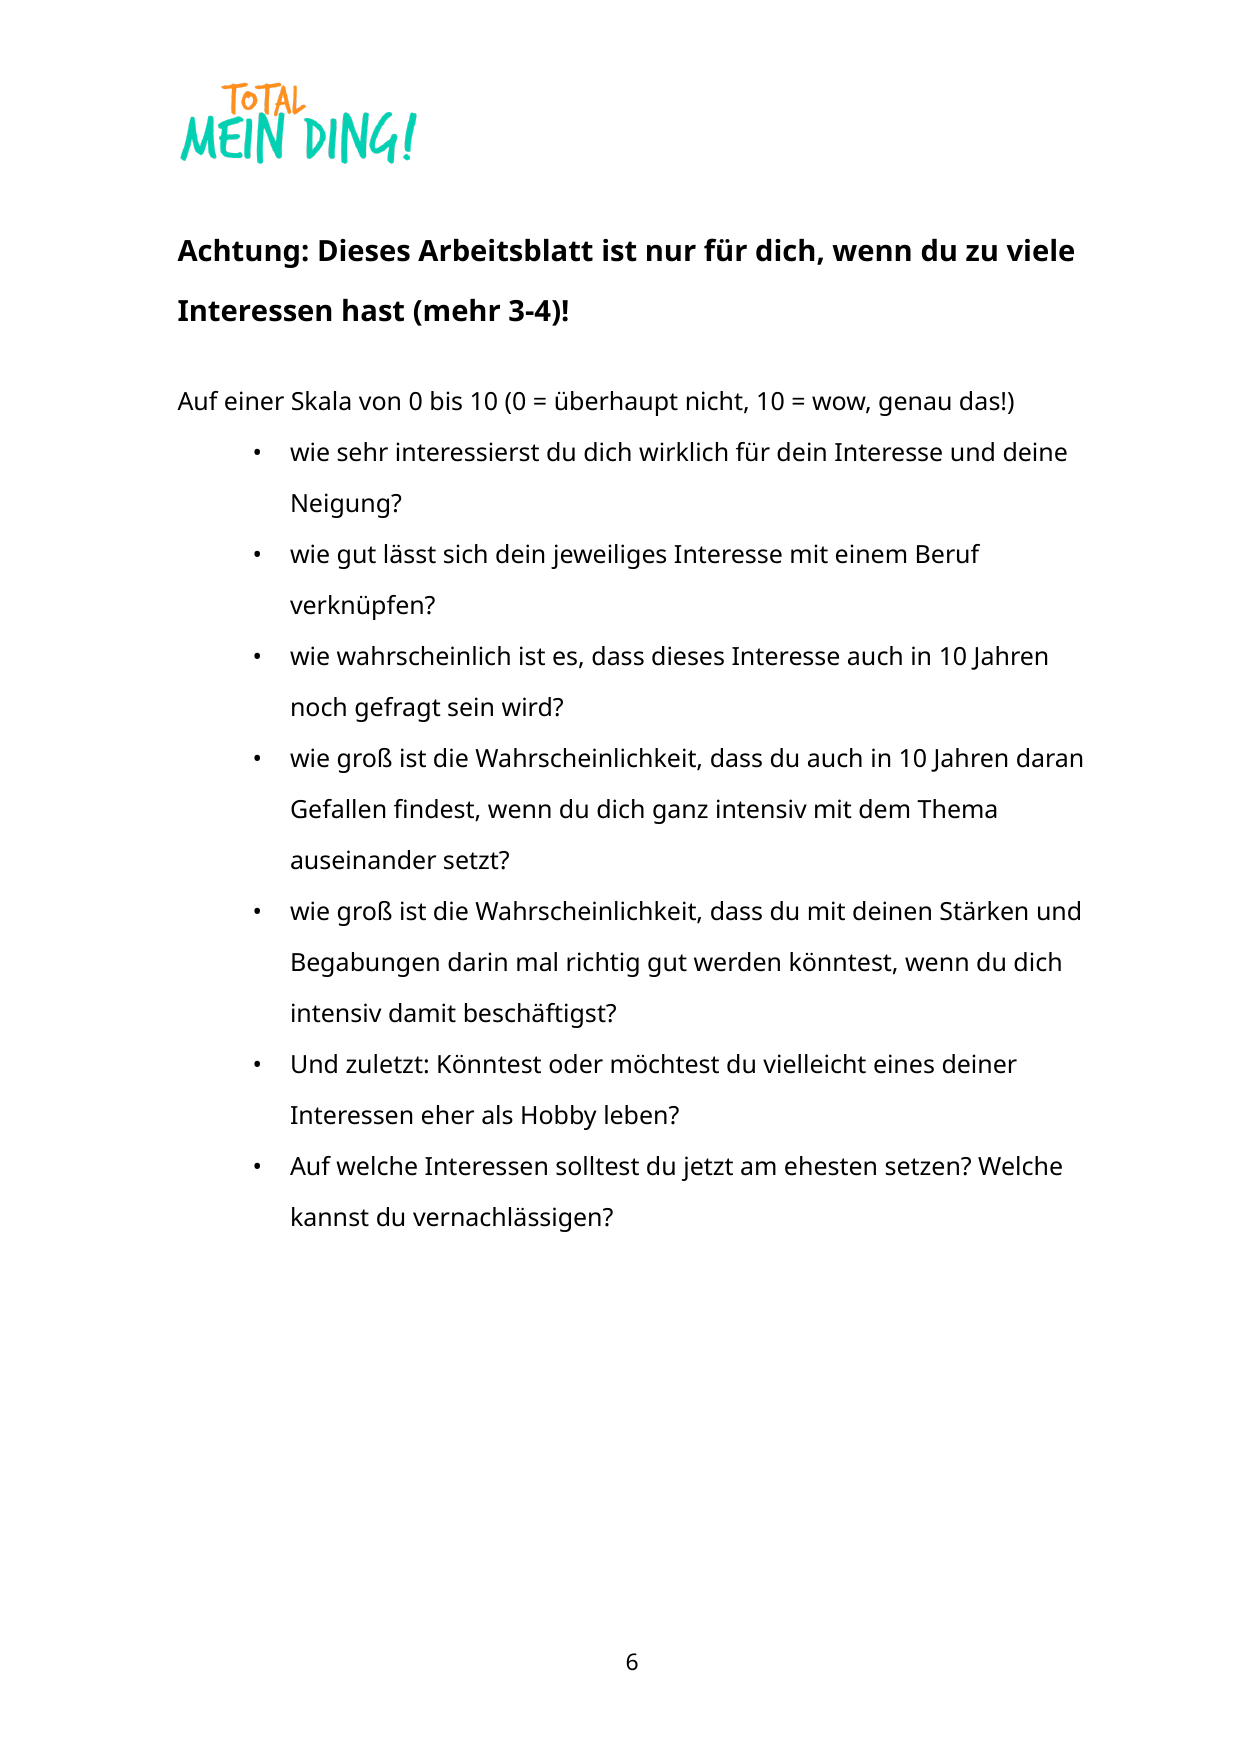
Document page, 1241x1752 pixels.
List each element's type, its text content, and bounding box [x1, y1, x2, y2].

list wie sehr interessierst du dich wirklich für dein Interesse und deine Neigung? [252, 434, 1087, 519]
list wie groß ist die Wahrscheinlichkeit, dass du mit deinen Stärken und Begabungen darin mal richtig gut werden könntest, wenn du dich intensiv damit beschäftigst? [252, 894, 1087, 1030]
list Und zuletzt: Könntest oder möchtest du vielleicht eines deiner Interessen eher als Hobby leben? [252, 1047, 1087, 1132]
list wie gut lässt sich dein jeweiliges Interesse mit einem Beruf verknüpfen? [252, 536, 1087, 622]
list wie wahrscheinlich ist es, dass dieses Interesse auch in 10 Jahren noch gefragt sein wird? [252, 638, 1087, 724]
subtitle Achtung: Dieses Arbeitsblatt ist nur für dich, wenn du zu viele Interessen hast (mehr 3-4)! [177, 230, 1087, 329]
picture [177, 75, 421, 171]
list Auf welche Interessen solltest du jetzt am ehesten setzen? Welche kannst du vernachlässigen? [252, 1149, 1087, 1234]
list wie groß ist die Wahrscheinlichkeit, dass du auch in 10 Jahren daran Gefallen findest, wenn du dich ganz intensiv mit dem Thema auseinander setzt? [252, 741, 1087, 877]
text Auf einer Skala von 0 bis 10 (0 = überhaupt nicht, 10 = wow, genau das!) [177, 383, 1087, 417]
